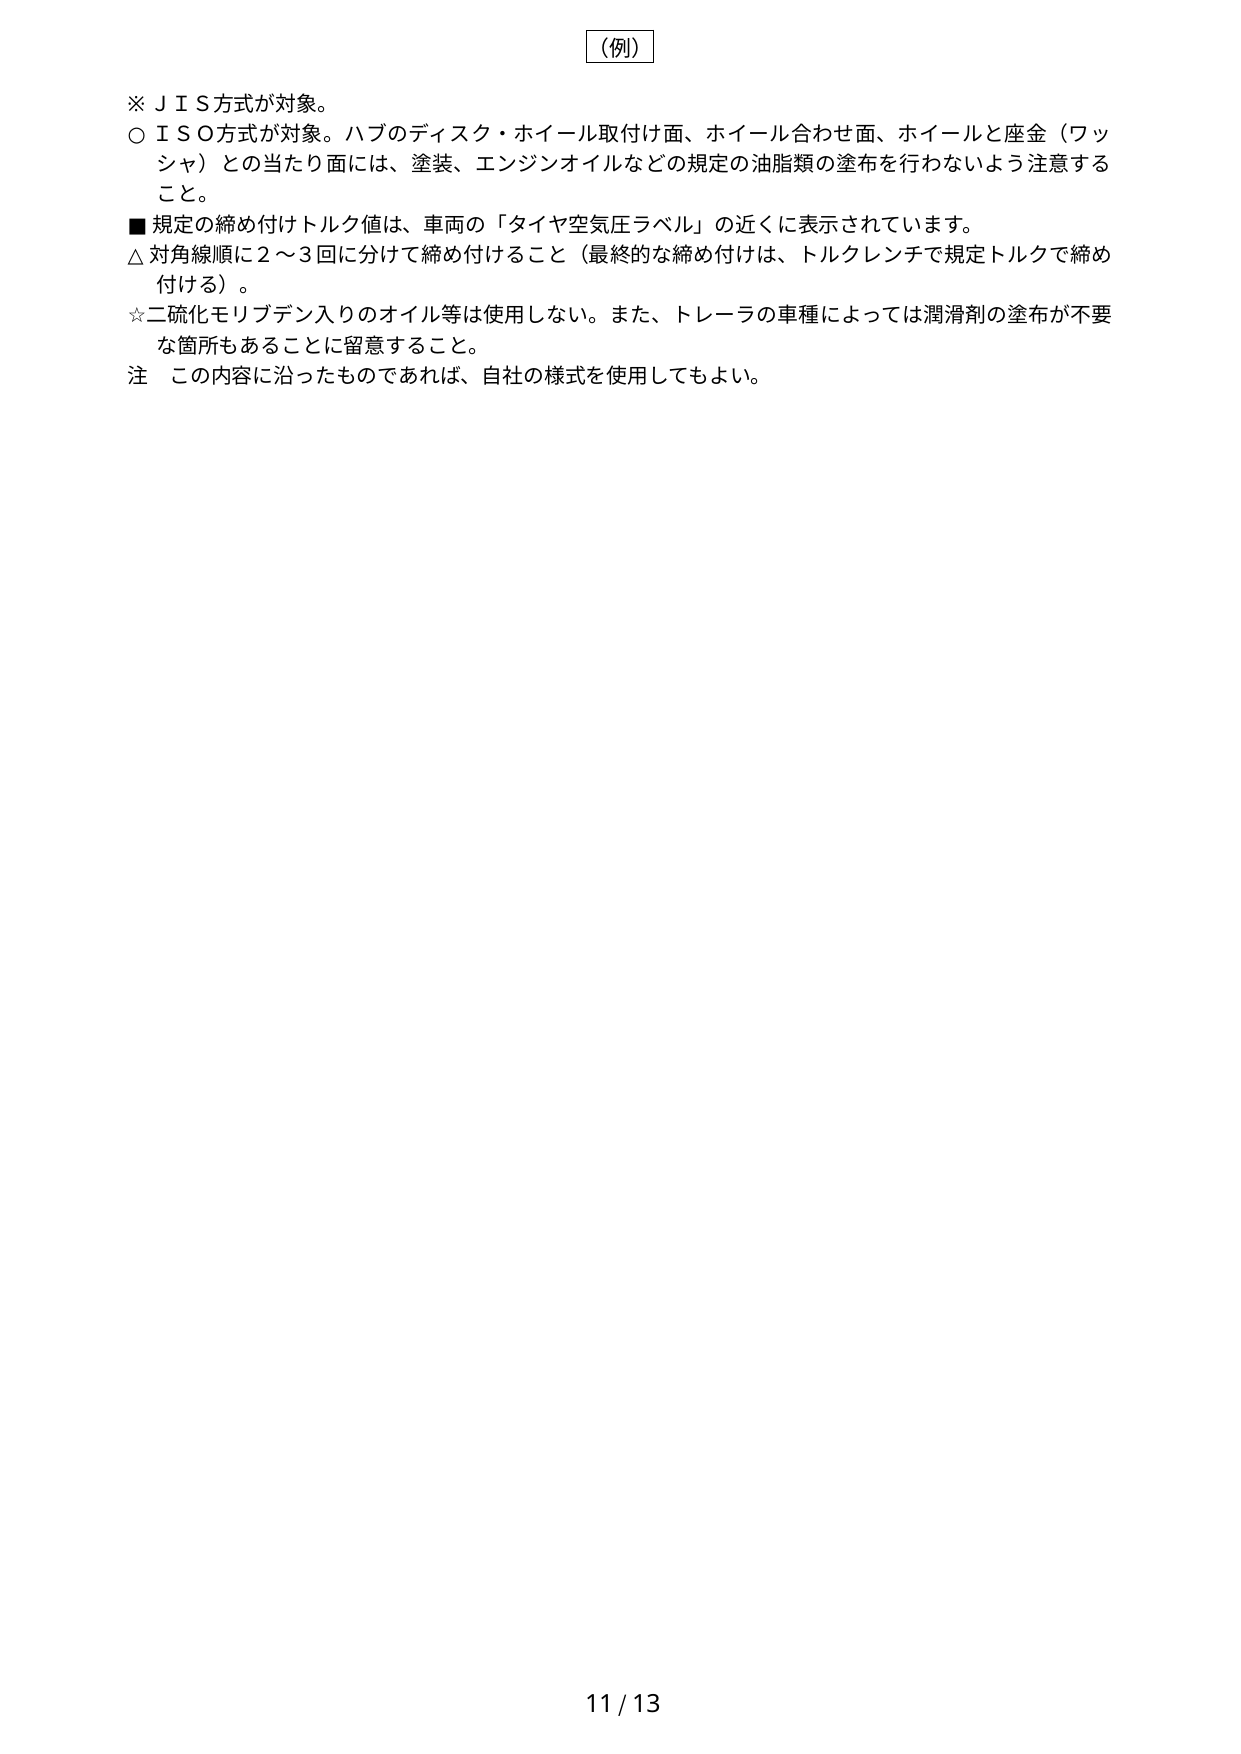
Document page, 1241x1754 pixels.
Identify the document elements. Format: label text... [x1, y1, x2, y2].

text 注 この内容に沿ったものであれば、自社の様式を使用してもよい。 [127, 359, 1113, 389]
text ※ ＪＩＳ方式が対象。 [127, 87, 1113, 117]
text ○ ＩＳＯ方式が対象。ハブのディスク・ホイール取付け面、ホイール合わせ面、ホイールと座金（ワッシャ）との当たり面には、塗装、エンジンオイルなどの規定の油脂類の塗布を行わないよう注意すること。 [127, 117, 1113, 208]
text △ 対角線順に２～３回に分けて締め付けること（最終的な締め付けは、トルクレンチで規定トルクで締め付ける）。 [127, 238, 1113, 299]
text ☆二硫化モリブデン入りのオイル等は使用しない。また、トレーラの車種によっては潤滑剤の塗布が不要な箇所もあることに留意すること。 [127, 299, 1113, 359]
text ■ 規定の締め付けトルク値は、車両の「タイヤ空気圧ラベル」の近くに表示されています。 [127, 208, 1113, 238]
